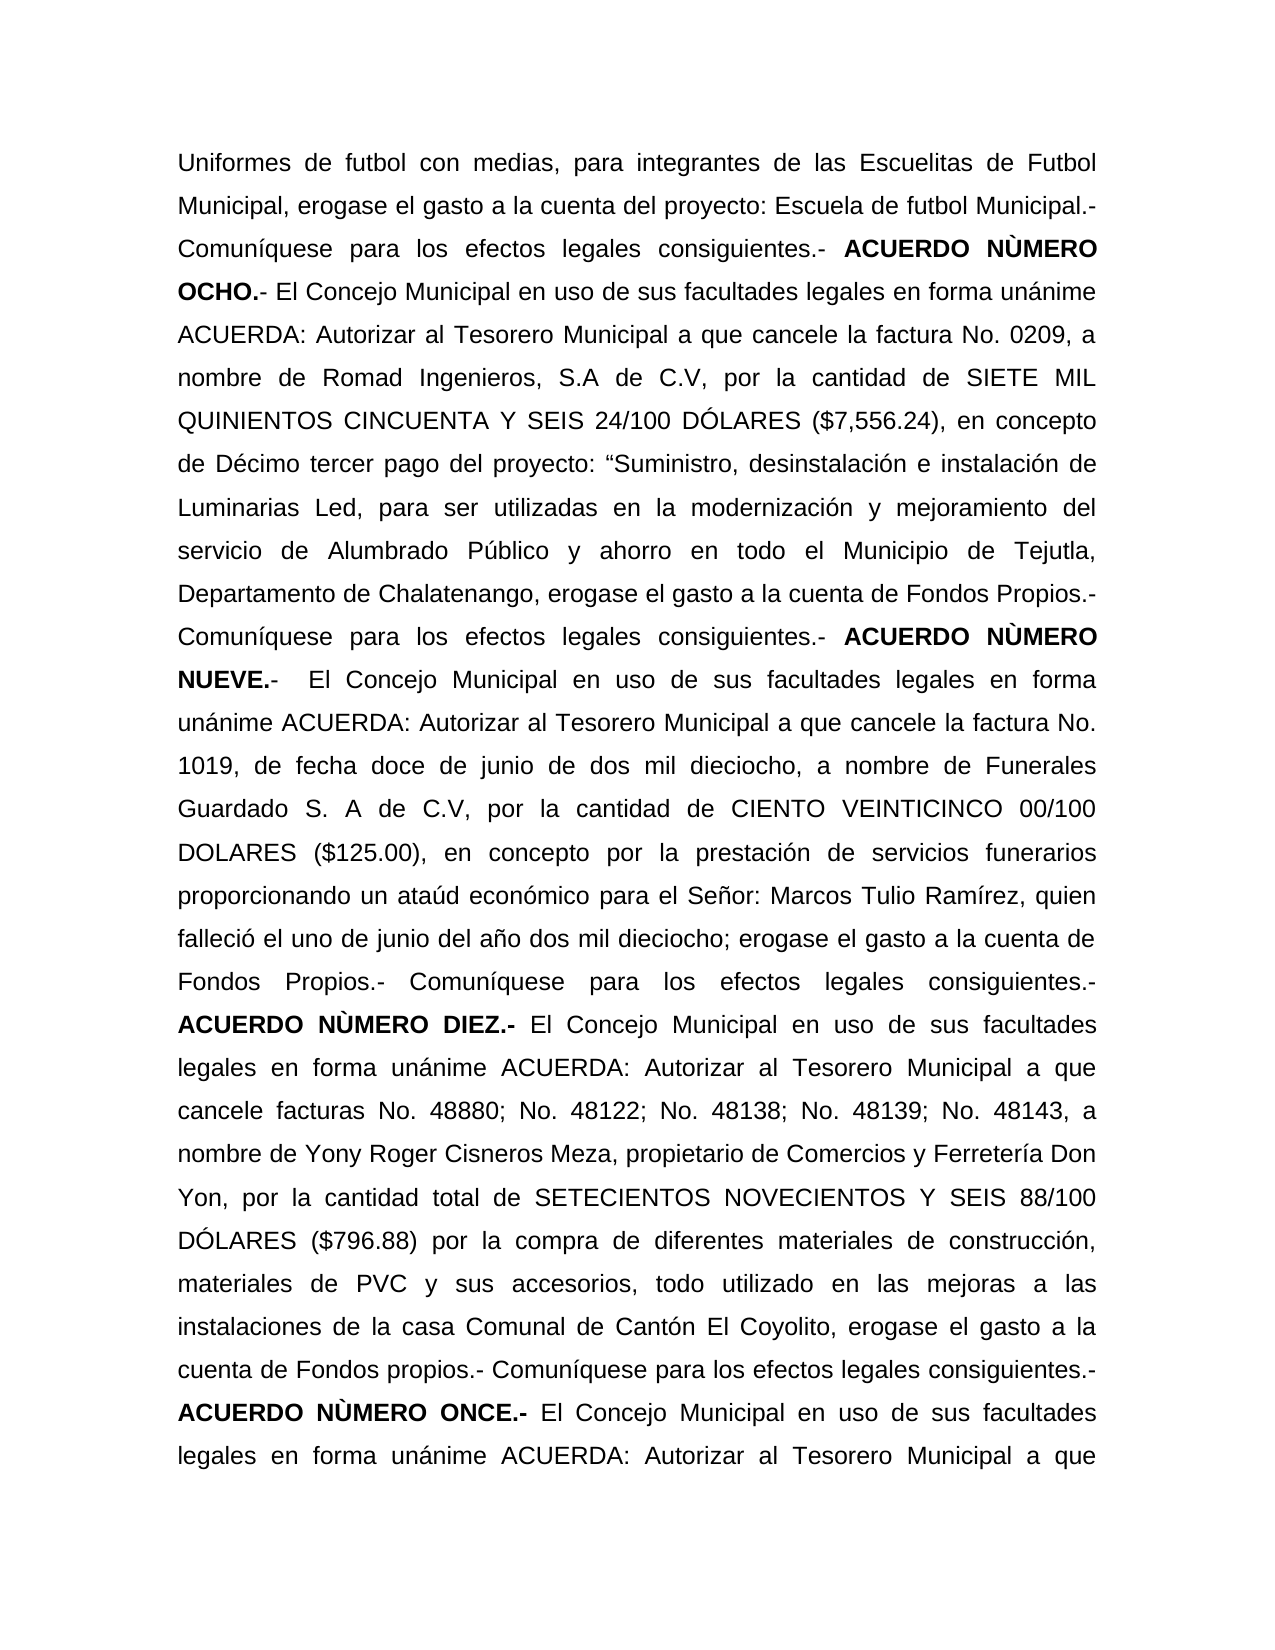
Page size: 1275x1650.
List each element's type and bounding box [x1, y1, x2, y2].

text [177, 148, 1098, 1470]
